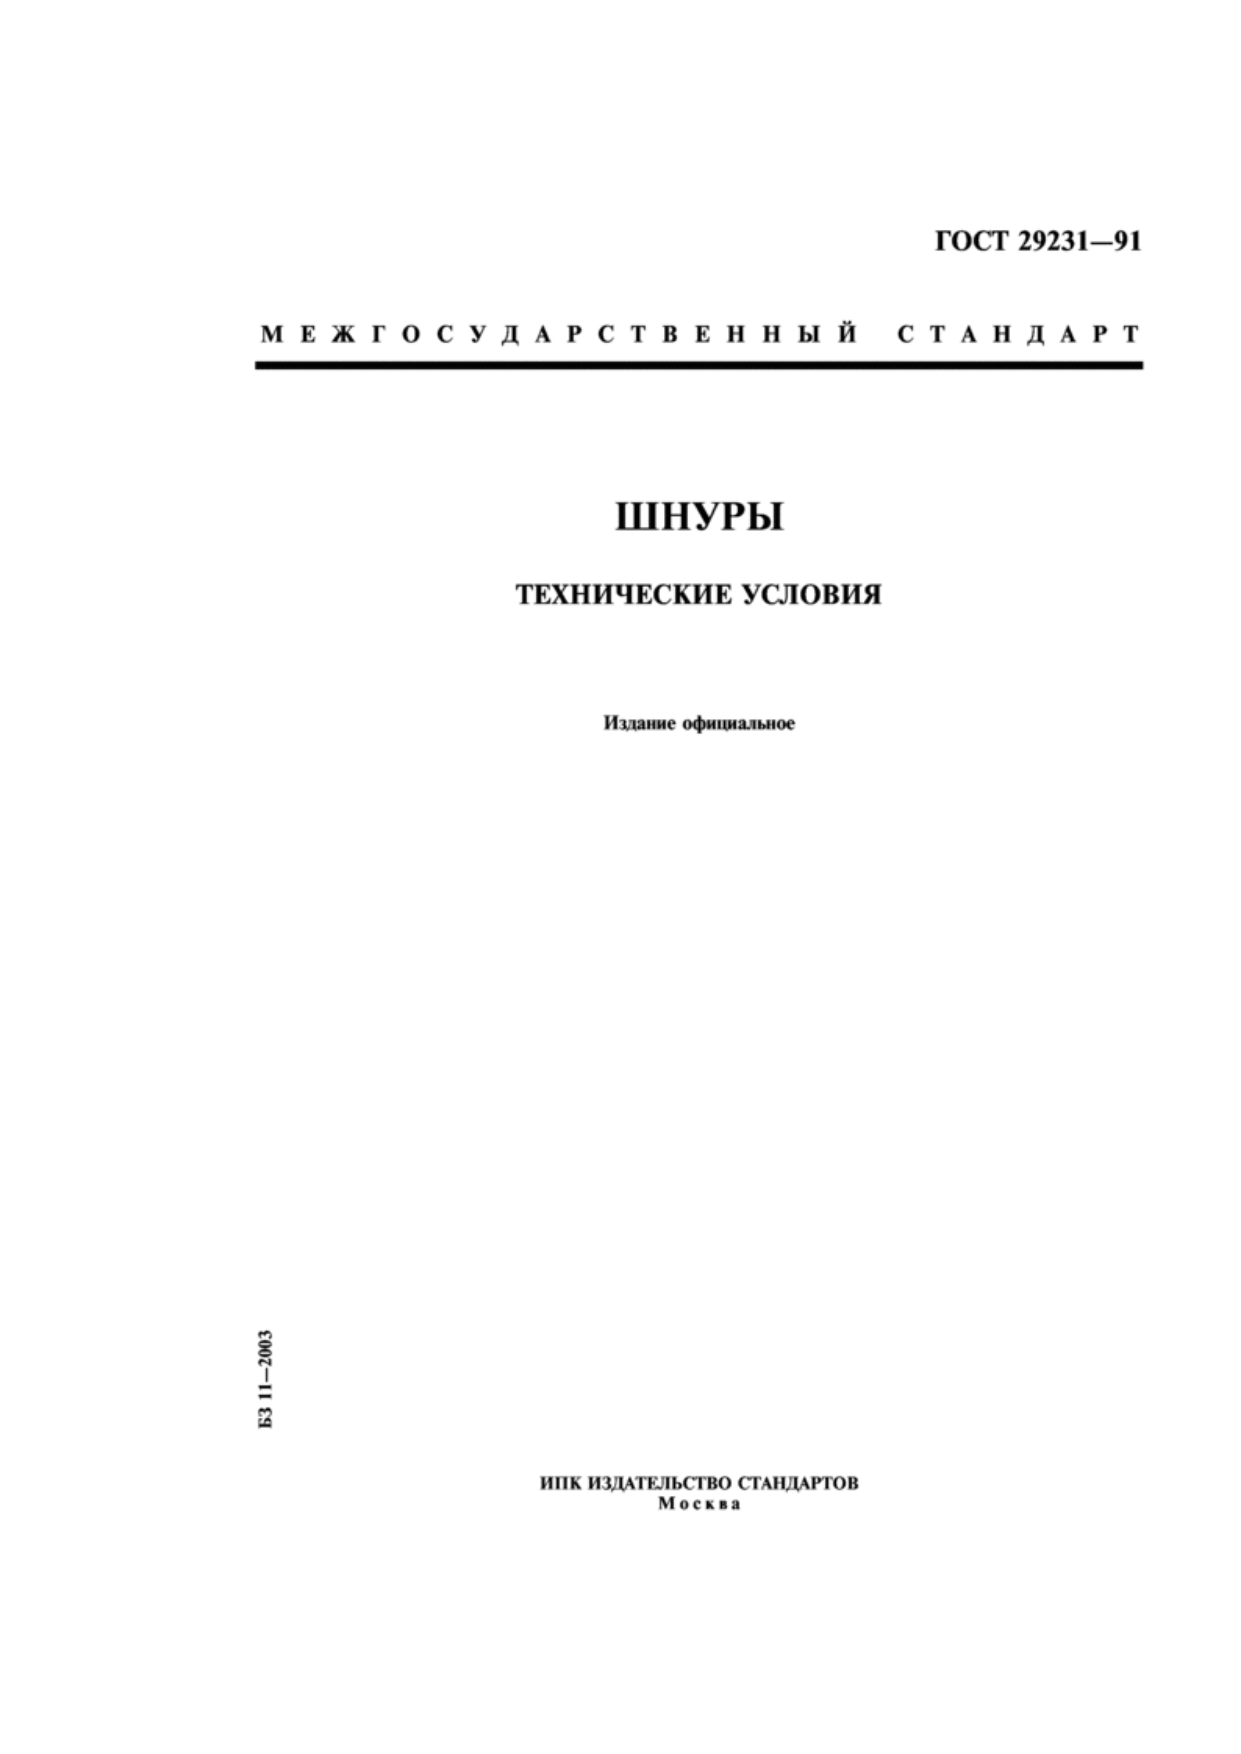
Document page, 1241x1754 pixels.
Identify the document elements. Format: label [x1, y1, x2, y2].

picture [177, 118, 1241, 1636]
